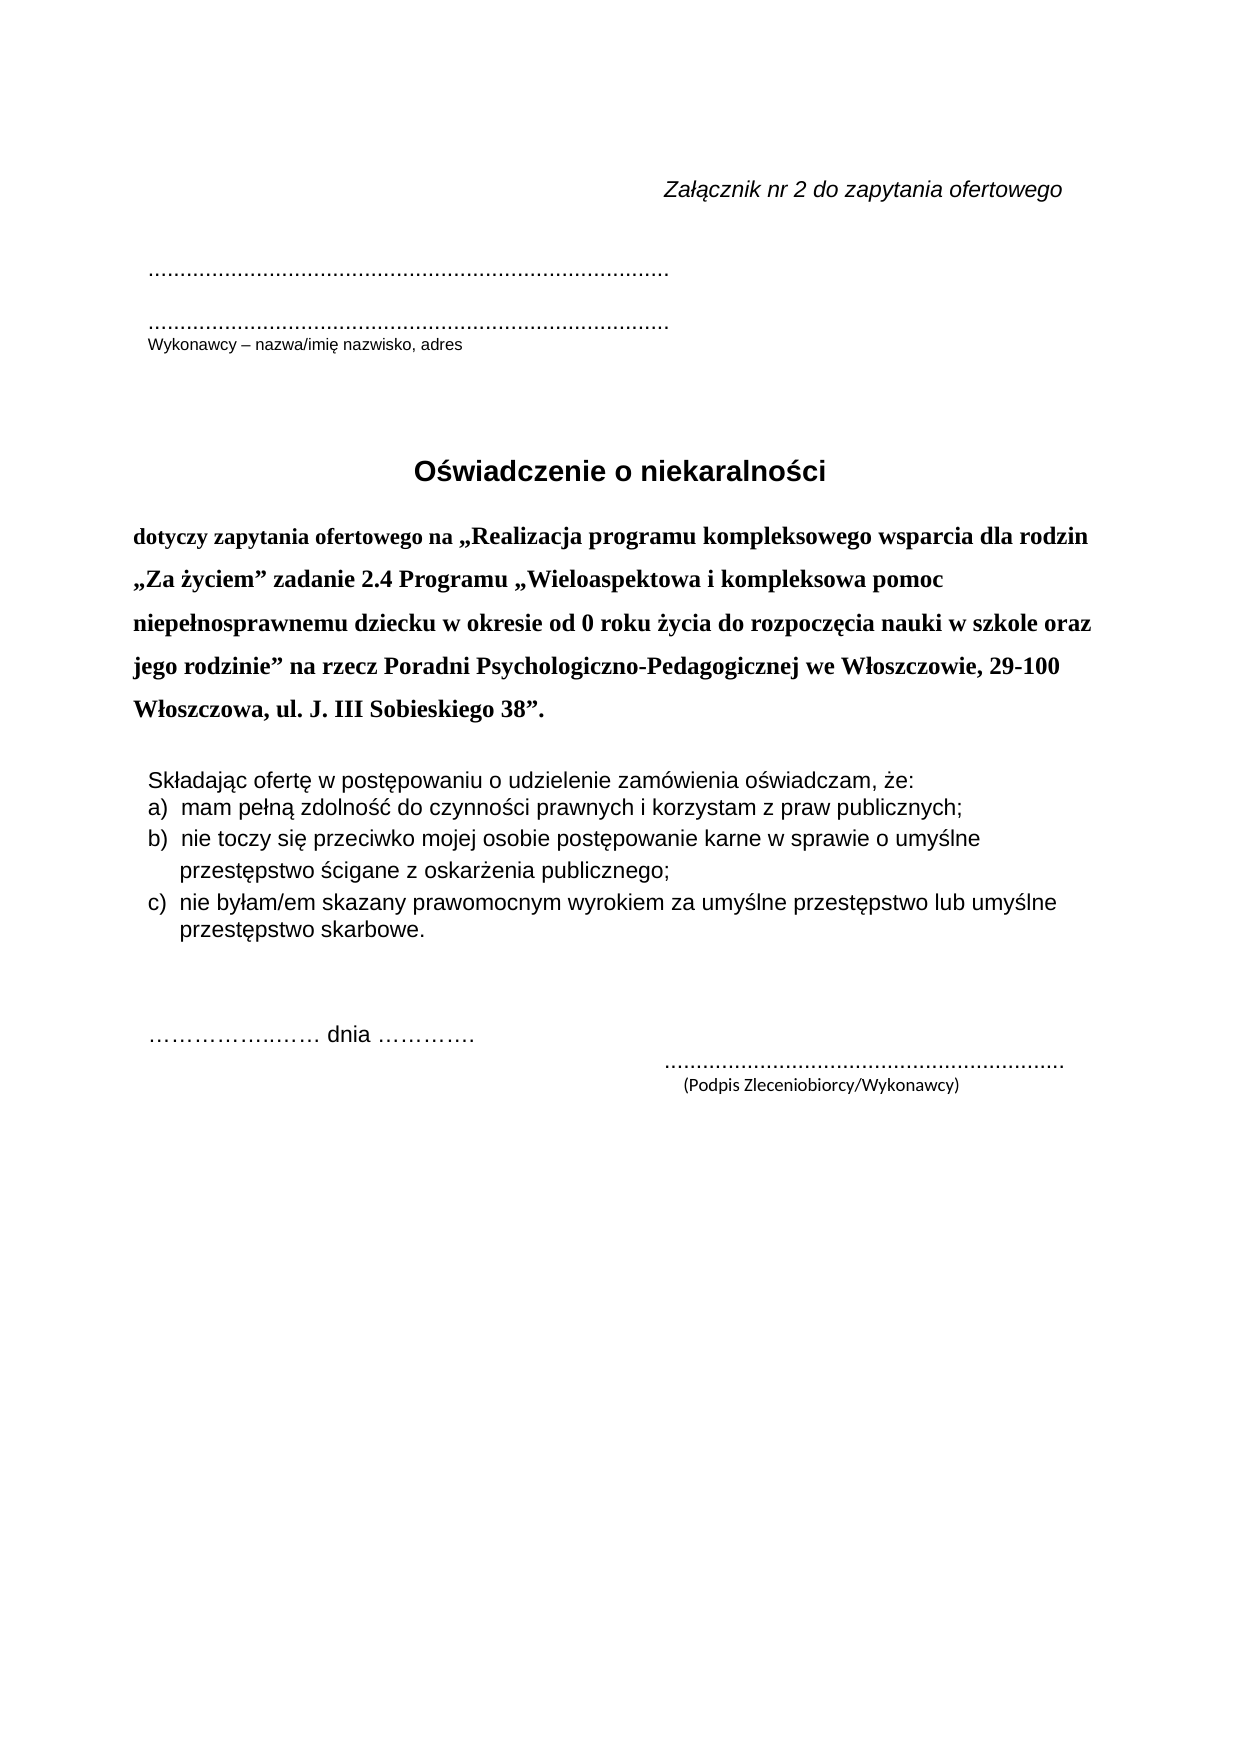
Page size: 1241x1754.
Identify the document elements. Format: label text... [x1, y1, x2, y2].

text .................................................................................. [148, 308, 1093, 334]
text a) mam pełną zdolność do czynności prawnych i korzystam z praw publicznych; [148, 793, 1093, 820]
text .................................................................................. [148, 255, 1093, 282]
text Wykonawcy – nazwa/imię nazwisko, adres [148, 334, 1093, 354]
text przestępstwo skarbowe. [148, 916, 1093, 942]
text przestępstwo ścigane z oskarżenia publicznego; [148, 857, 1093, 884]
text Składając ofertę w postępowaniu o udzielenie zamówienia oświadczam, że: [148, 767, 1093, 793]
text b) nie toczy się przeciwko mojej osobie postępowanie karne w sprawie o umyślne [148, 825, 1093, 852]
text ……………..…… dnia …………. [148, 1021, 1093, 1047]
text Oświadczenie o niekaralności [148, 454, 1093, 488]
text dotyczy zapytania ofertowego na „Realizacja programu kompleksowego wsparcia dla rodzin „Za życiem” zadanie 2.4 Programu „Wieloaspektowa i kompleksowa pomoc niepełnosprawnemu dziecku w okresie od 0 roku życia do rozpoczęcia nauki w szkole oraz jego rodzinie” na rzecz Poradni Psychologiczno-Pedagogicznej we Włoszczowie, 29-100 Włoszczowa, ul. J. III Sobieskiego 38”. [133, 521, 1093, 723]
text (Podpis Zleceniobiorcy/Wykonawcy) [516, 1074, 1093, 1097]
text Załącznik nr 2 do zapytania ofertowego [148, 176, 1093, 203]
text c) nie byłam/em skazany prawomocnym wyrokiem za umyślne przestępstwo lub umyślne [148, 889, 1093, 916]
text ............................................................... [590, 1047, 1093, 1074]
